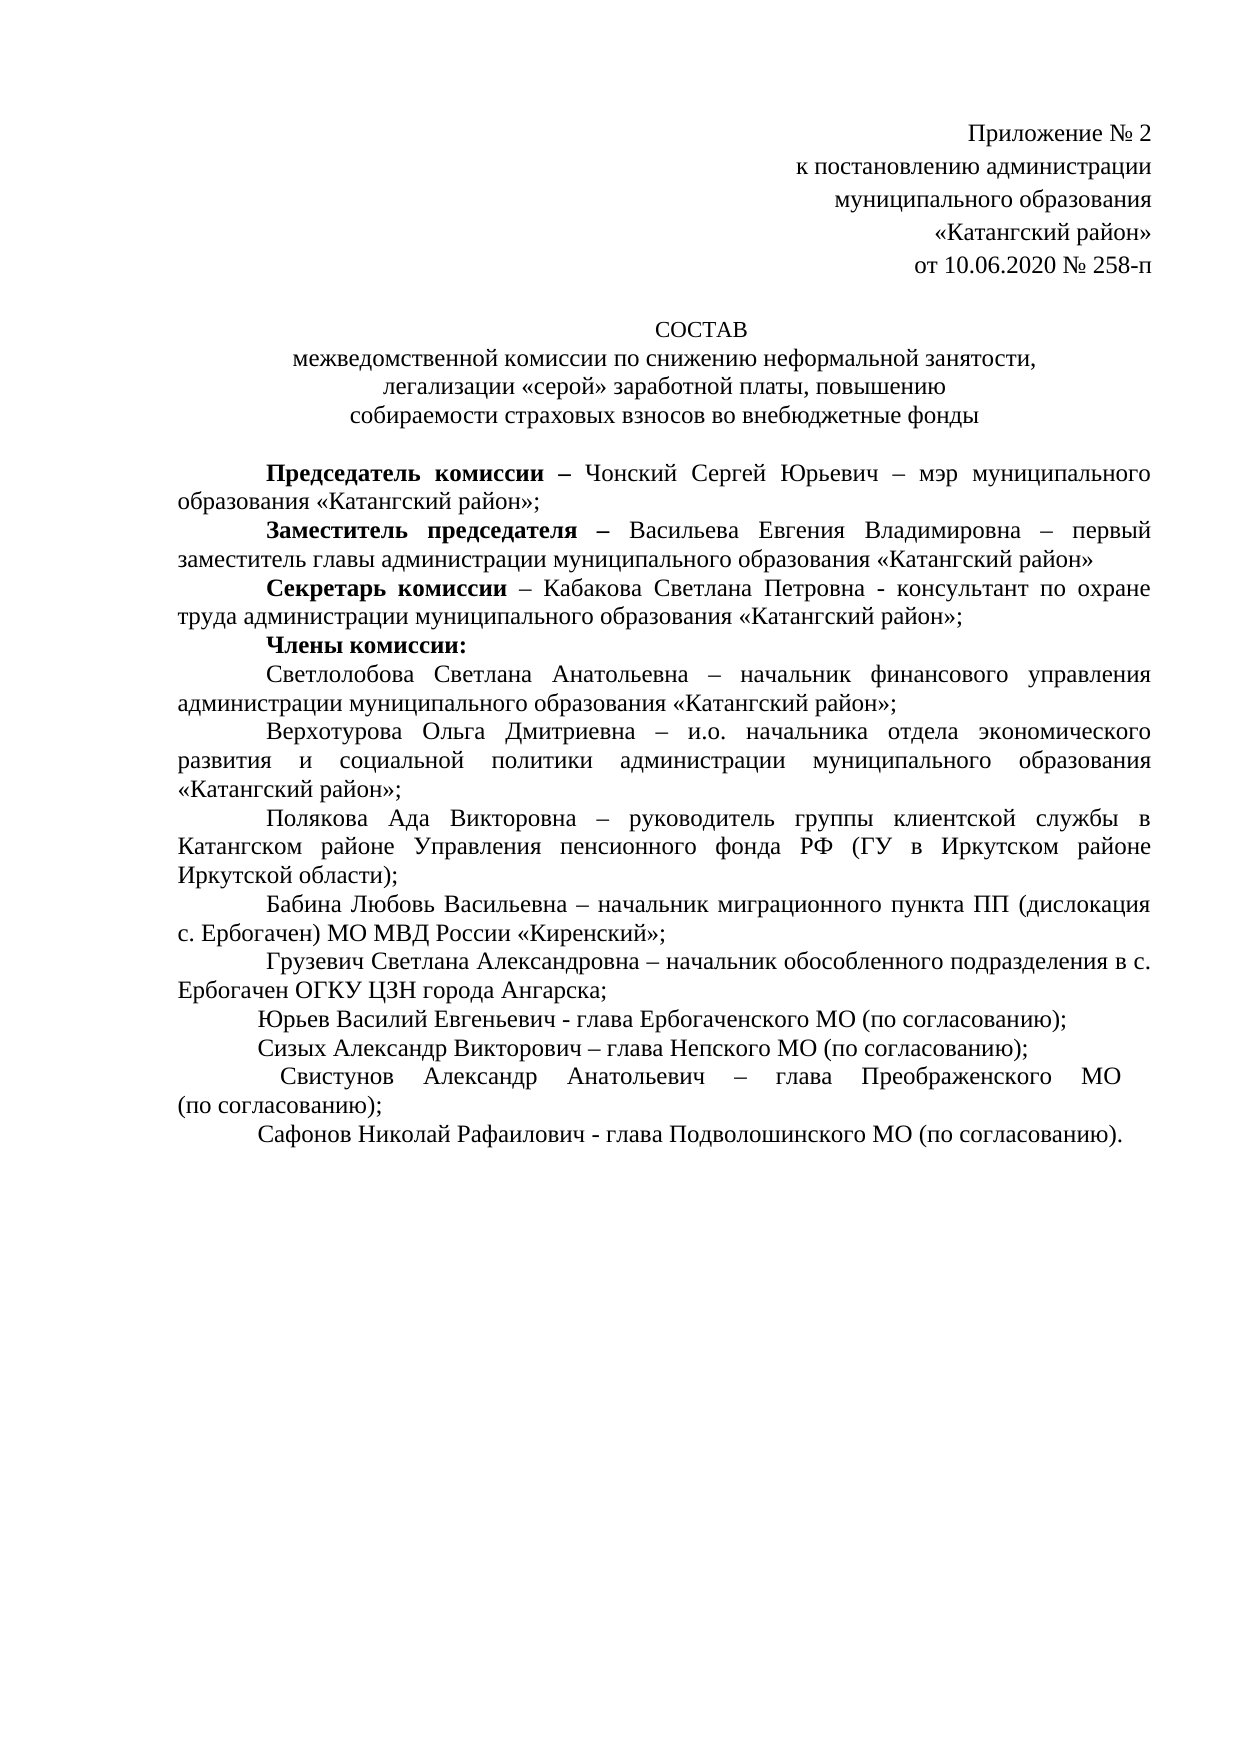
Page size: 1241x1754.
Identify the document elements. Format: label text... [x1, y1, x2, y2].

text Приложение № 2 [177, 118, 1152, 147]
text собираемости страховых взносов во внебюджетные фонды [177, 400, 1152, 429]
text СОСТАВ [177, 316, 1152, 343]
text Полякова Ада Викторовна – руководитель группы клиентской службы в Катангском районе Управления пенсионного фонда РФ (ГУ в Иркутском районе Иркутской области); [177, 803, 1152, 889]
text к постановлению администрации [177, 151, 1152, 180]
text Свистунов Александр Анатольевич – глава Преображенского МО (по согласованию); [177, 1061, 1152, 1119]
text Сизых Александр Викторович – глава Непского МО (по согласованию); [177, 1033, 1152, 1061]
text Бабина Любовь Васильевна – начальник миграционного пункта ПП (дислокация с. Ербогачен) МО МВД России «Киренский»; [177, 889, 1152, 946]
text от 10.06.2020 № 258-п [177, 250, 1152, 279]
text легализации «серой» заработной платы, повышению [177, 371, 1152, 400]
text Заместитель председателя – Васильева Евгения Владимировна – первый заместитель главы администрации муниципального образования «Катангский район» [177, 515, 1152, 573]
text Верхотурова Ольга Дмитриевна – и.о. начальника отдела экономического развития и социальной политики администрации муниципального образования «Катангский район»; [177, 716, 1152, 803]
text Председатель комиссии – Чонский Сергей Юрьевич – мэр муниципального образования «Катангский район»; [177, 458, 1152, 515]
text межведомственной комиссии по снижению неформальной занятости, [177, 343, 1152, 371]
text Светлолобова Светлана Анатольевна – начальник финансового управления администрации муниципального образования «Катангский район»; [177, 659, 1152, 716]
text муниципального образования [177, 184, 1152, 213]
text Юрьев Василий Евгеньевич - глава Ербогаченского МО (по согласованию); [177, 1004, 1152, 1033]
text Сафонов Николай Рафаилович - глава Подволошинского МО (по согласованию). [177, 1119, 1152, 1148]
text «Катангский район» [177, 217, 1152, 246]
text Грузевич Светлана Александровна – начальник обособленного подразделения в с. Ербогачен ОГКУ ЦЗН города Ангарска; [177, 946, 1152, 1004]
text Секретарь комиссии – Кабакова Светлана Петровна - консультант по охране труда администрации муниципального образования «Катангский район»; [177, 573, 1152, 630]
text Члены комиссии: [177, 630, 1152, 659]
